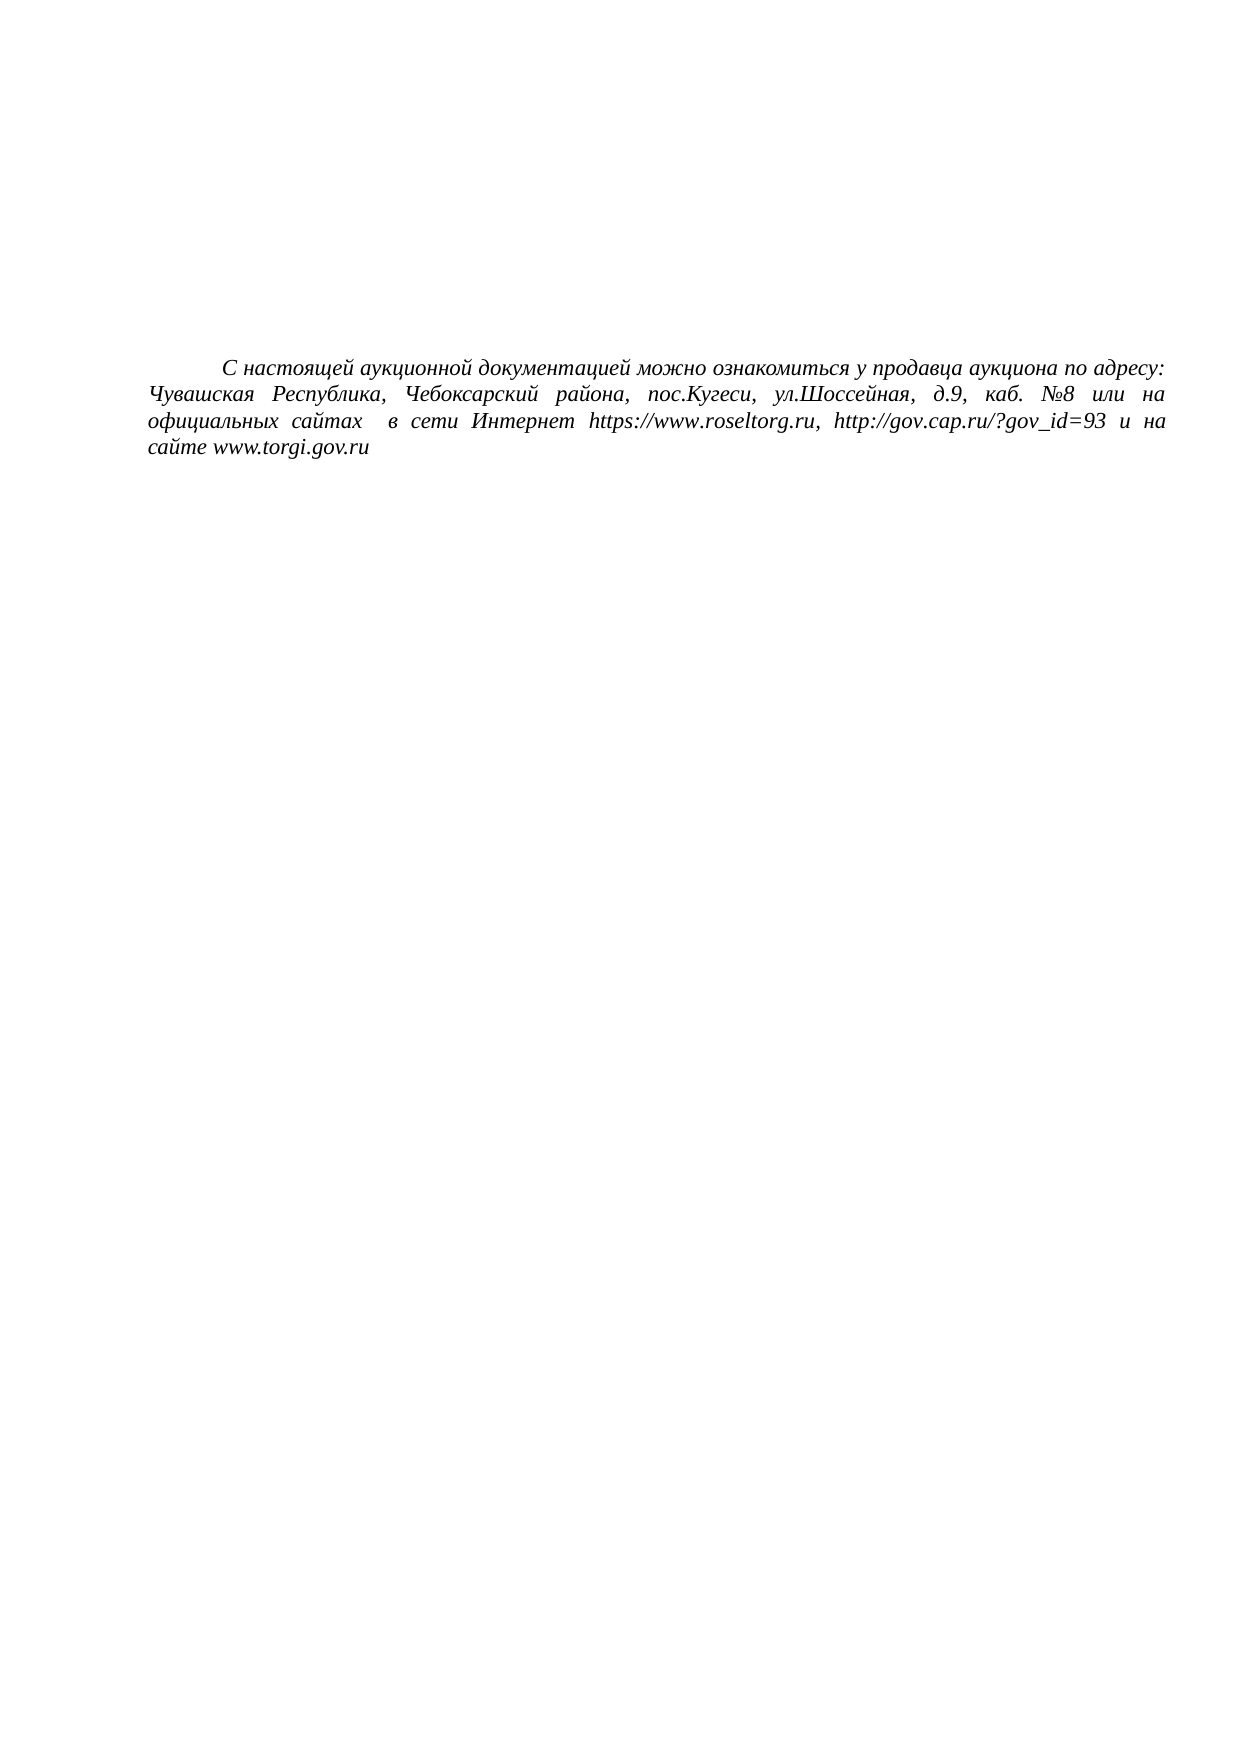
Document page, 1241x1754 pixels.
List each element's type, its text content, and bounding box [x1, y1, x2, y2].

text С настоящей аукционной документацией можно ознакомиться у продавца аукциона по адресу: Чувашская Республика, Чебоксарский района, пос.Кугеси, ул.Шоссейная, д.9, каб. №8 или на официальных сайтах в сети Интернет https://www.roseltorg.ru, http://gov.cap.ru/?gov_id=93 и на сайте www.torgi.gov.ru [148, 354, 1166, 459]
